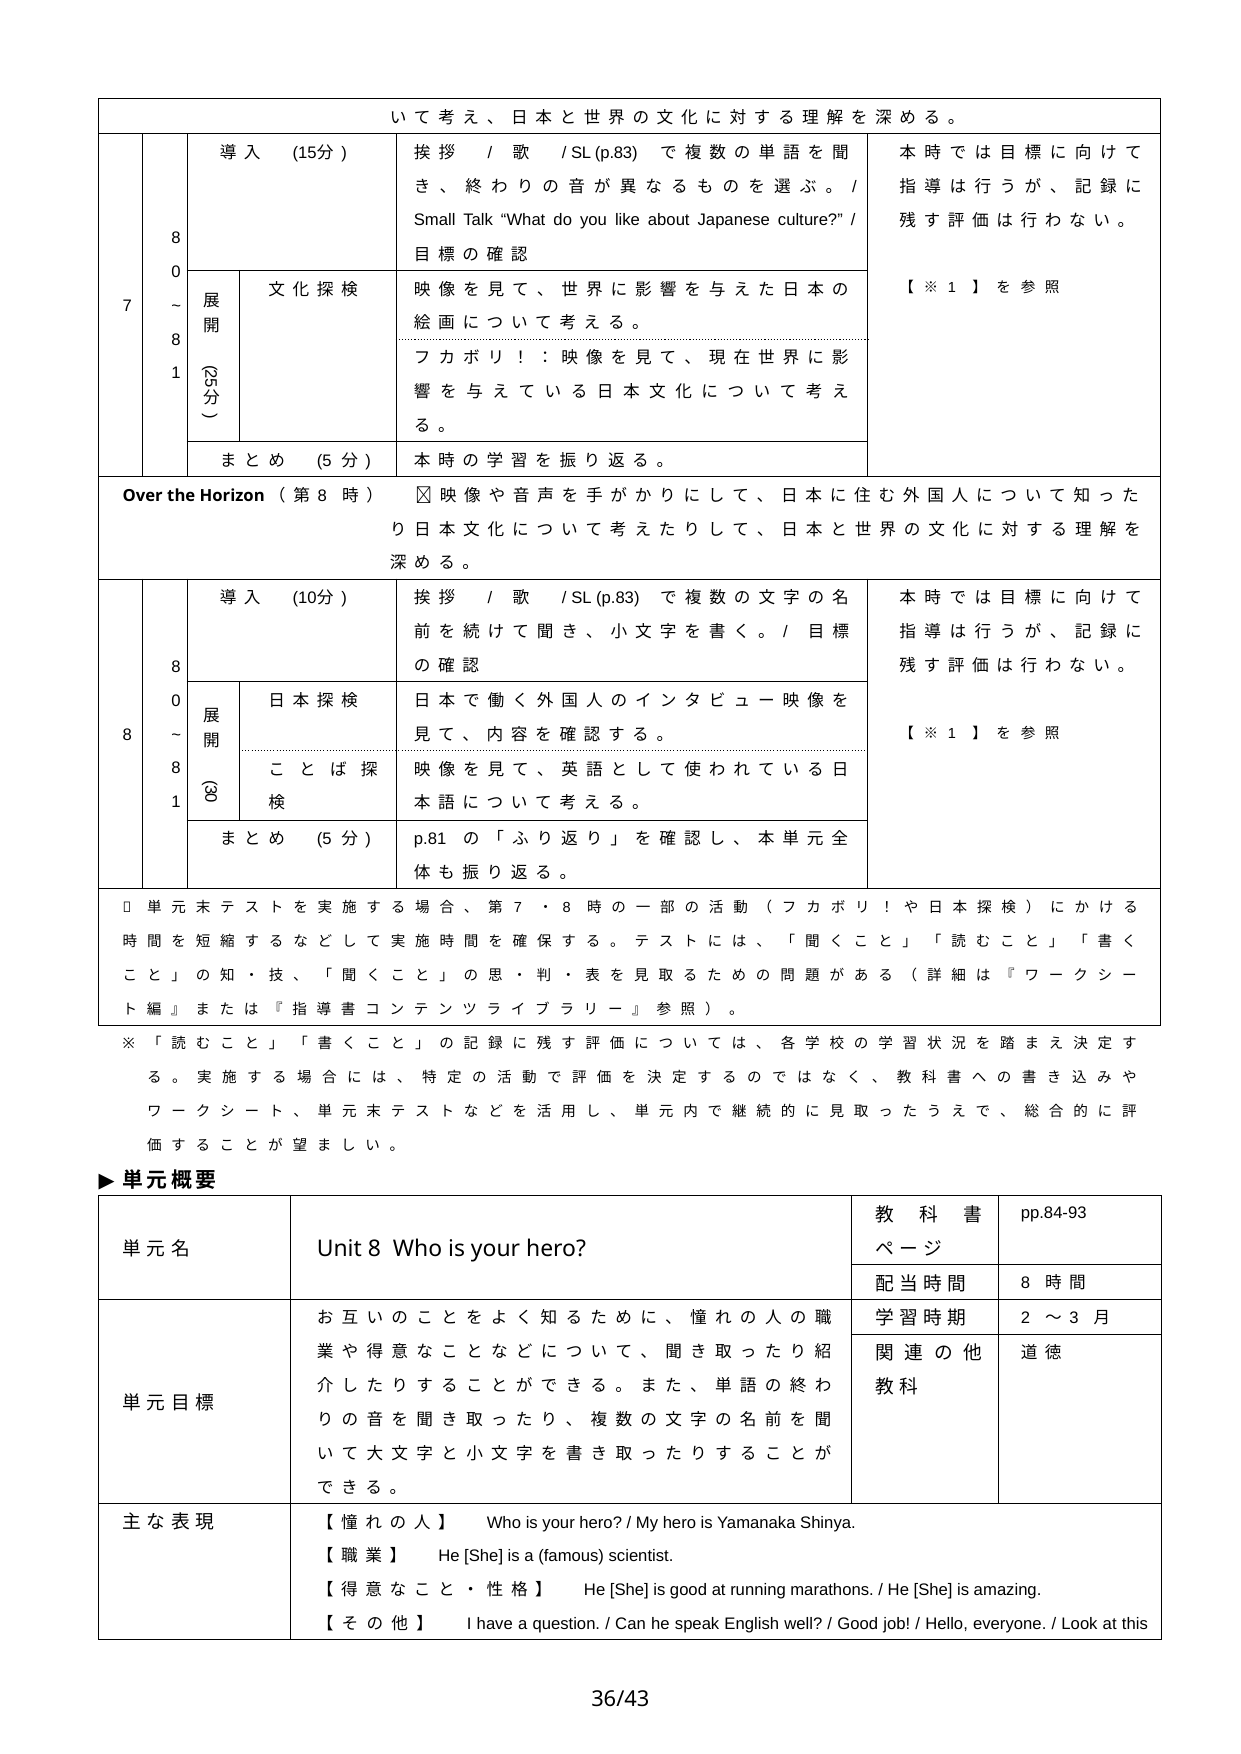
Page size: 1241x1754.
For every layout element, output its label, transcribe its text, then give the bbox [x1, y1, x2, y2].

table_cell まとめ (5分) [188, 442, 396, 476]
table_header 単元名 [99, 1196, 290, 1299]
table_cell Over the Horizon（第8時） 映像や音声を手がかりにして、日本に住む外国人について知ったり日本文化について考えたりして、日本と世界の文化に対する理解を深める。 [99, 477, 1160, 578]
table_cell 日本で働く外国人のインタビュー映像を見て、内容を確認する。 [397, 682, 867, 750]
table_cell 展開 (30分) [188, 682, 239, 819]
table_header pp.84-93 [999, 1196, 1161, 1264]
table_header 教科書ページ [852, 1196, 998, 1264]
table_cell 単元目標 [99, 1300, 290, 1503]
table_cell p.81の「ふり返り」を確認し、本単元全体も振り返る。 [397, 821, 867, 888]
table_cell 文化探検 [240, 271, 396, 441]
table_cell 関連の他教科 [852, 1335, 998, 1503]
table_cell 7 [99, 134, 142, 476]
table_cell 学習時期 [852, 1300, 998, 1333]
table_cell 配当時間 [852, 1265, 998, 1299]
table_cell まとめ (5分) [188, 821, 396, 888]
table_cell フカボリ！：映像を見て、現在世界に影響を与えている日本文化について考える。 [397, 339, 867, 441]
table_cell 本時では目標に向けて指導は行うが、記録に残す評価は行わない。 【※1】を参照 [868, 580, 1160, 888]
table_cell 80 ~ 81 [143, 134, 187, 476]
table_cell 映像を見て、英語として使われている日本語について考える。 [397, 750, 867, 819]
table_cell 80 ~ 81 [143, 580, 187, 888]
table_cell 道徳 [999, 1335, 1161, 1503]
table_cell 主な表現 [99, 1504, 290, 1639]
table_cell 挨拶 / 歌 / SL (p.83) で複数の文字の名前を続けて聞き、小文字を書く。/ 目標の確認 [397, 580, 867, 681]
table_cell 単元末テストを実施する場合、第7・8時の一部の活動（フカボリ！や日本探検）にかける時間を短縮するなどして実施時間を確保する。テストには、「聞くこと」「読むこと」「書くこと」の知・技、「聞くこと」の思・判・表を見取るための問題がある（詳細は『ワークシート編』または『指導書コンテンツライブラリー』参照）。 [99, 889, 1160, 1025]
text ▶ 単元概要 [98, 1161, 1142, 1195]
table_cell 2～3月 [999, 1300, 1161, 1333]
table_cell ※「読むこと」「書くこと」の記録に残す評価については、各学校の学習状況を踏まえ決定する。実施する場合には、特定の活動で評価を決定するのではなく、教科書への書き込みやワークシート、単元末テストなどを活用し、単元内で継続的に見取ったうえで、総合的に評価することが望ましい。 [99, 1026, 1161, 1161]
table_cell 本時の学習を振り返る。 [397, 442, 867, 476]
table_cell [291, 1504, 1161, 1639]
table_cell ことば探検 [240, 750, 396, 819]
table_cell 映像を見て、世界に影響を与えた日本の絵画について考える。 [397, 271, 867, 338]
table_cell 導入 (15分) [188, 134, 396, 270]
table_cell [99, 99, 1160, 133]
table_header Unit 8 Who is your hero? [291, 1196, 851, 1299]
table_cell 8時間 [999, 1265, 1161, 1299]
table_cell 日本探検 [240, 682, 396, 750]
table_cell 本時では目標に向けて指導は行うが、記録に残す評価は行わない。 【※1】を参照 [868, 134, 1160, 476]
table_cell 導入 (10分) [188, 580, 396, 681]
table_cell 挨拶 / 歌 / SL (p.83) で複数の単語を聞き、終わりの音が異なるものを選ぶ。/ Small Talk “What do you like about Japanese culture?” / 目標の確認 [397, 134, 867, 270]
table_cell 8 [99, 580, 142, 888]
table_cell お互いのことをよく知るために、憧れの人の職業や得意なことなどについて、聞き取ったり紹介したりすることができる。また、単語の終わりの音を聞き取ったり、複数の文字の名前を聞いて大文字と小文字を書き取ったりすることができる。 [291, 1300, 851, 1503]
table_cell 展開 (25分) [188, 271, 239, 441]
